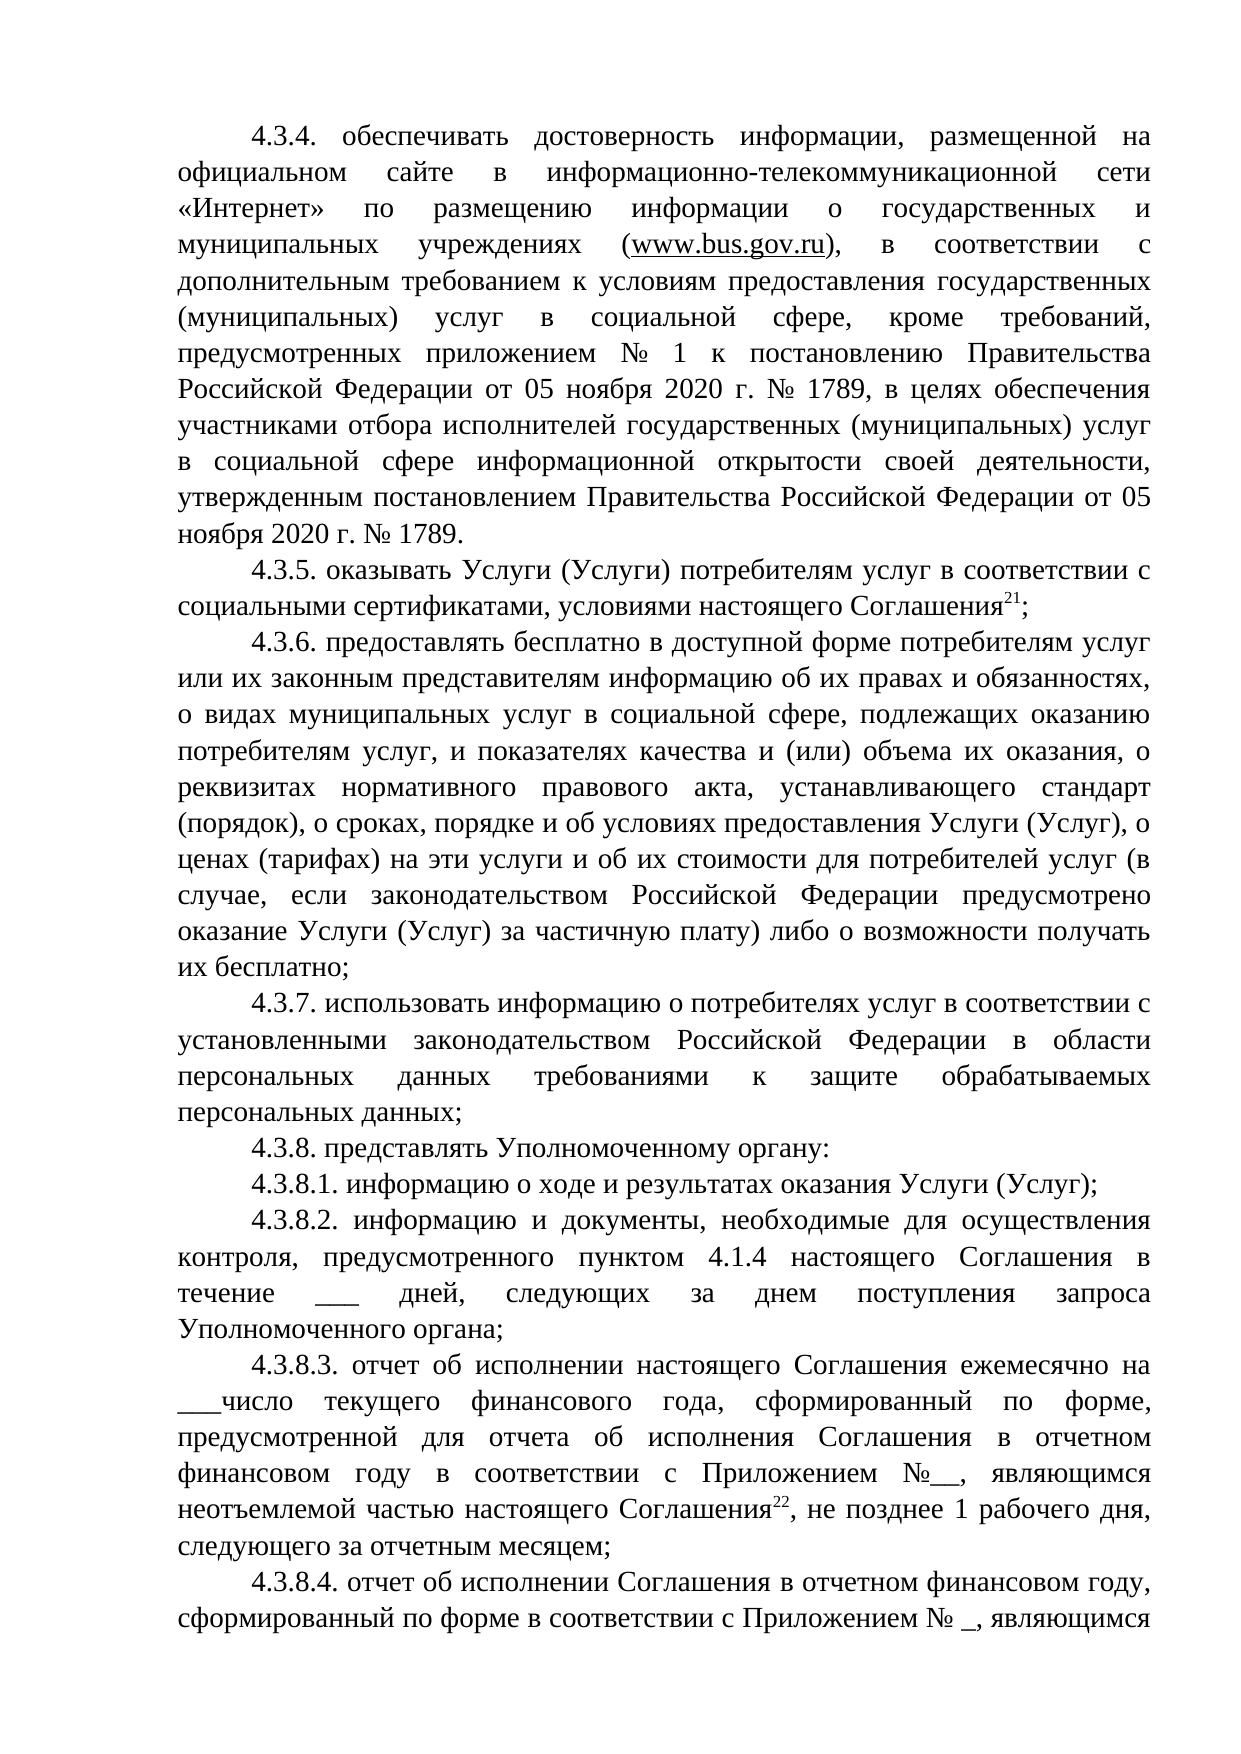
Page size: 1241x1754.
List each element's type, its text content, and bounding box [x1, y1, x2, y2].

text 4.3.8.2. информацию и документы, необходимые для осуществления контроля, предусмотренного пунктом 4.1.4 настоящего Соглашения в течение ___ дней, следующих за днем поступления запроса Уполномоченного органа; [177, 1202, 1152, 1344]
text 4.3.5. оказывать Услуги (Услуги) потребителям услуг в соответствии с социальными сертификатами, условиями настоящего Соглашения21; [177, 552, 1152, 622]
text 4.3.4. обеспечивать достоверность информации, размещенной на официальном сайте в информационно-телекоммуникационной сети «Интернет» по размещению информации о государственных и муниципальных учреждениях (www.bus.gov.ru), в соответствии с дополнительным требованием к условиям предоставления государственных (муниципальных) услуг в социальной сфере, кроме требований, предусмотренных приложением № 1 к постановлению Правительства Российской Федерации от 05 ноября 2020 г. № 1789, в целях обеспечения участниками отбора исполнителей государственных (муниципальных) услуг в социальной сфере информационной открытости своей деятельности, утвержденным постановлением Правительства Российской Федерации от 05 ноября 2020 г. № 1789. [177, 118, 1152, 549]
text 4.3.6. предоставлять бесплатно в доступной форме потребителям услуг или их законным представителям информацию об их правах и обязанностях, о видах муниципальных услуг в социальной сфере, подлежащих оказанию потребителям услуг, и показателях качества и (или) объема их оказания, о реквизитах нормативного правового акта, устанавливающего стандарт (порядок), о сроках, порядке и об условиях предоставления Услуги (Услуг), о ценах (тарифах) на эти услуги и об их стоимости для потребителей услуг (в случае, если законодательством Российской Федерации предусмотрено оказание Услуги (Услуг) за частичную плату) либо о возможности получать их бесплатно; [177, 624, 1152, 983]
text 4.3.8.3. отчет об исполнении настоящего Соглашения ежемесячно на ___число текущего финансового года, сформированный по форме, предусмотренной для отчета об исполнения Соглашения в отчетном финансовом году в соответствии с Приложением №__, являющимся неотъемлемой частью настоящего Соглашения22, не позднее 1 рабочего дня, следующего за отчетным месяцем; [177, 1347, 1152, 1561]
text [177, 1564, 1152, 1634]
text 4.3.8.1. информацию о ходе и результатах оказания Услуги (Услуг); [177, 1166, 1152, 1200]
text 4.3.7. использовать информацию о потребителях услуг в соответствии с установленными законодательством Российской Федерации в области персональных данных требованиями к защите обрабатываемых персональных данных; [177, 986, 1152, 1128]
text 4.3.8. представлять Уполномоченному органу: [177, 1130, 1152, 1164]
